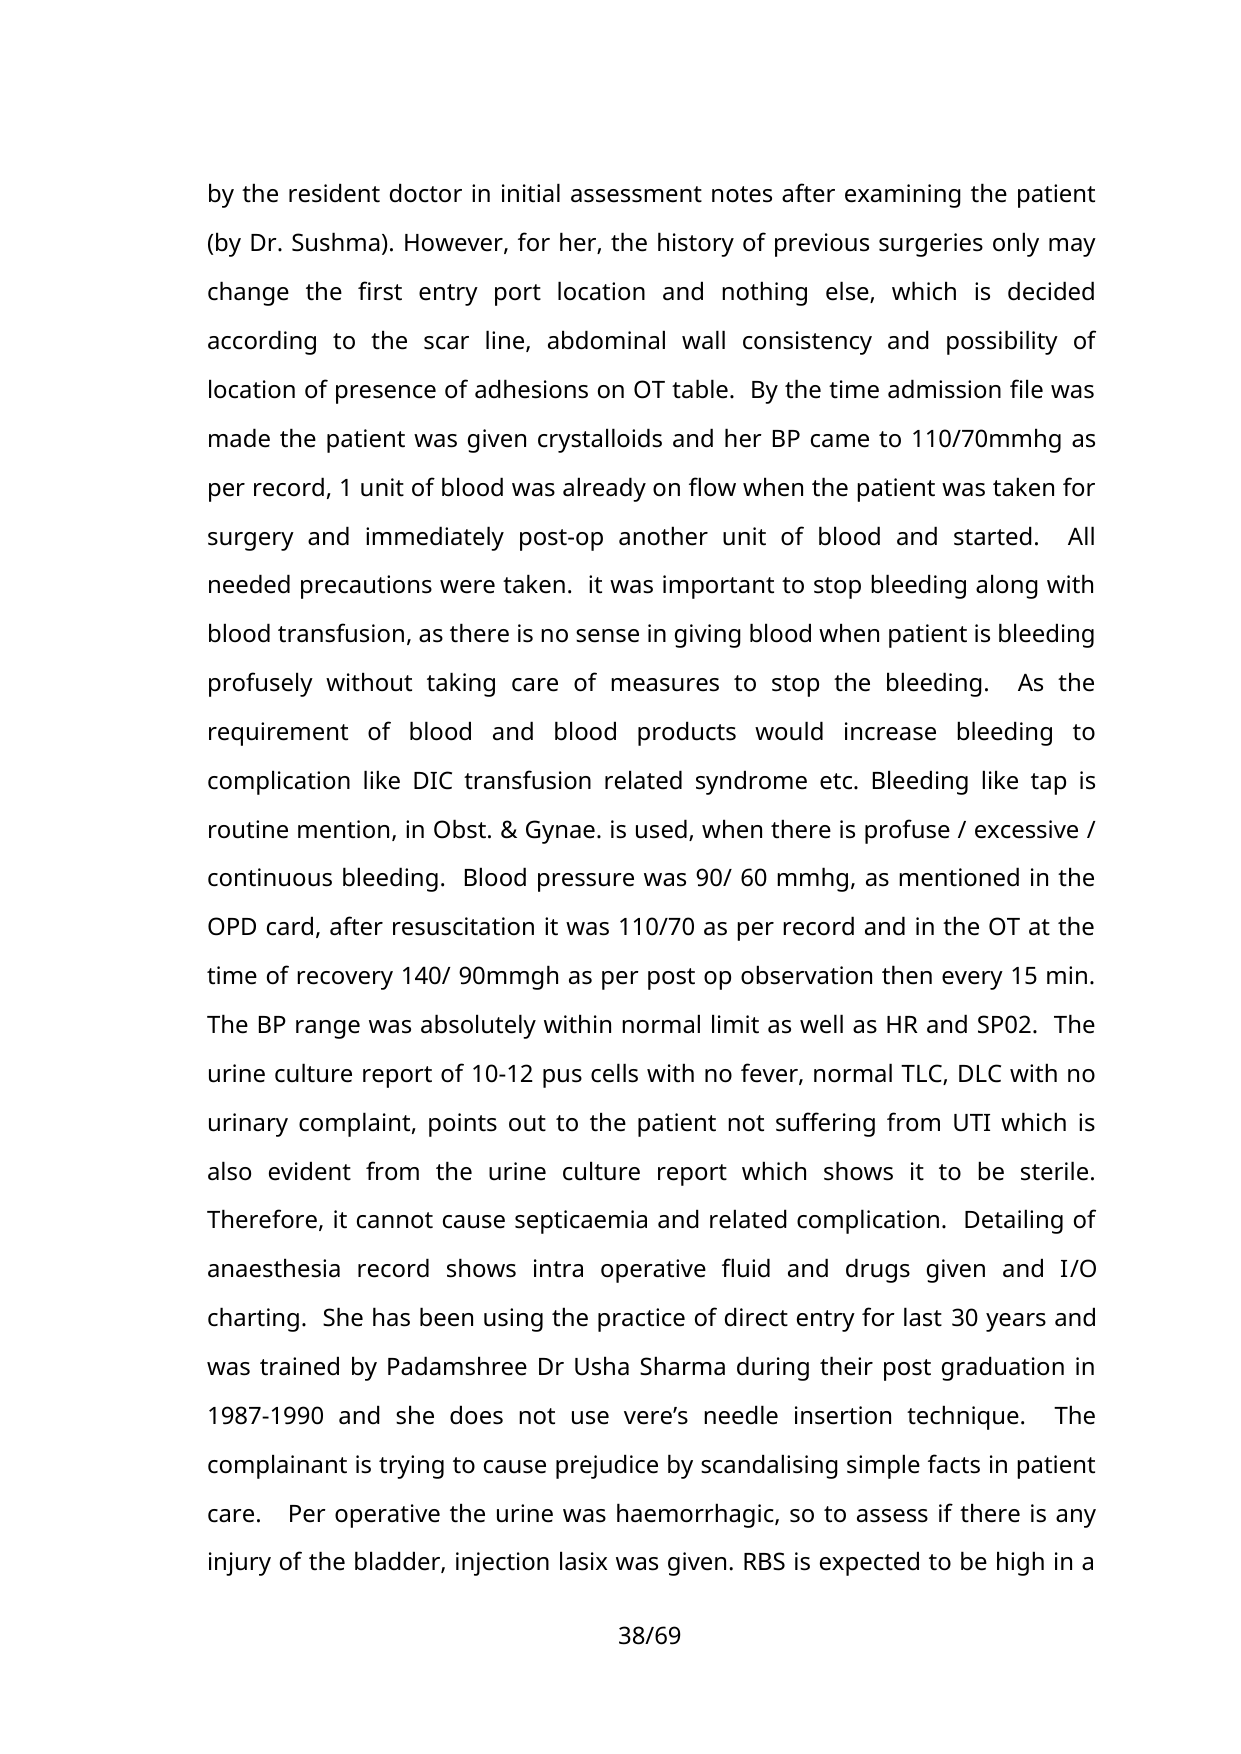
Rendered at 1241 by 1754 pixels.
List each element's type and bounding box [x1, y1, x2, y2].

text [207, 177, 1097, 1578]
